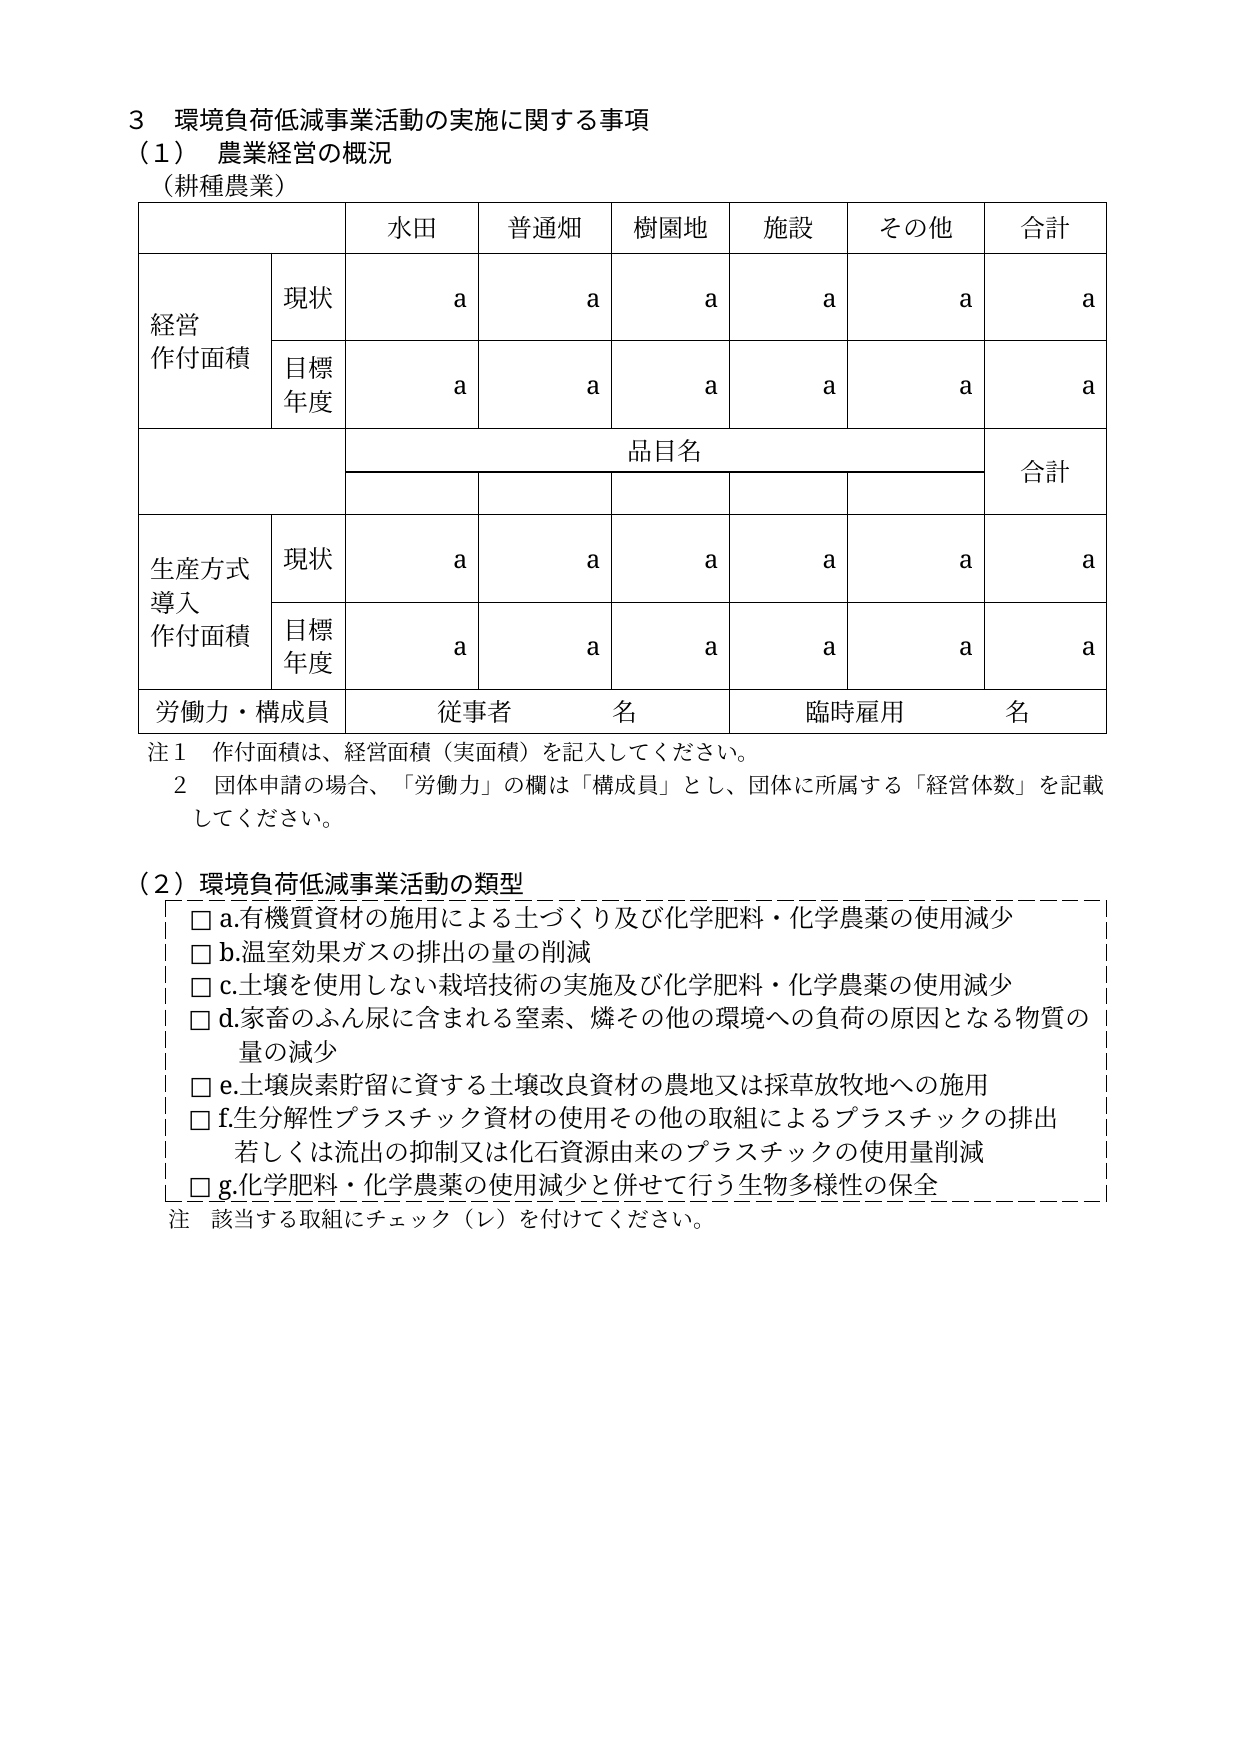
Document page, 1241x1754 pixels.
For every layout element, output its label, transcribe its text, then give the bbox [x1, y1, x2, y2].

table_cell 品目名 [346, 429, 984, 471]
table_cell a [479, 515, 611, 602]
table_header 樹園地 [612, 203, 729, 253]
text ３ 環境負荷低減事業活動の実施に関する事項 [124, 106, 1107, 136]
table_cell 従事者 名 [346, 690, 729, 732]
table_cell a [730, 515, 847, 602]
table_cell a [346, 341, 478, 428]
table_header 水田 [346, 203, 478, 253]
table_header 施設 [730, 203, 847, 253]
table_cell a [848, 254, 984, 340]
table_cell a [612, 603, 729, 689]
table_cell a [346, 515, 478, 602]
table_cell a [985, 341, 1106, 428]
table_cell [848, 473, 984, 514]
table_cell a [848, 603, 984, 689]
table_cell [479, 473, 611, 514]
table_header 普通畑 [479, 203, 611, 253]
table_header 合計 [985, 203, 1106, 253]
table_header □ a.有機質資材の施用による土づくり及び化学肥料・化学農薬の使用減少 □ b.温室効果ガスの排出の量の削減 □ c.土壌を使用しない栽培技術の実施及び化学肥料・化学農薬の使用減少 □ d.家畜のふん尿に含まれる窒素、燐その他の環境への負荷の原因となる物質の量の減少 □ e.土壌炭素貯留に資する土壌改良資材の農地又は採草放牧地への施用 □ f.生分解性プラスチック資材の使用その他の取組によるプラスチックの排出 若しくは流出の抑制又は化石資源由来のプラスチックの使用量削減 □ g.化学肥料・化学農薬の使用減少と併せて行う生物多様性の保全 [165, 900, 1107, 1201]
table_cell a [612, 515, 729, 602]
list 農業経営の概況 [124, 136, 1107, 169]
table_cell 合計 [985, 429, 1106, 514]
table_cell [346, 473, 478, 514]
table_cell a [346, 254, 478, 340]
table_header その他 [848, 203, 984, 253]
table_cell a [346, 603, 478, 689]
table_cell a [985, 515, 1106, 602]
table_cell a [612, 254, 729, 340]
text （耕種農業） [124, 169, 1107, 202]
text （２）環境負荷低減事業活動の類型 [124, 867, 1107, 900]
table_cell [612, 473, 729, 514]
table_cell a [730, 603, 847, 689]
table_cell 労働力・構成員 [139, 690, 345, 732]
table_cell a [848, 515, 984, 602]
table_cell a [730, 254, 847, 340]
table_cell a [730, 341, 847, 428]
table_cell a [985, 254, 1106, 340]
table_cell [139, 429, 345, 514]
table_cell 目標 年度 [272, 603, 345, 689]
text 注１ 作付面積は、経営面積（実面積）を記入してください。 [147, 734, 1107, 767]
table_cell a [985, 603, 1106, 689]
table_cell a [479, 341, 611, 428]
text 注 該当する取組にチェック（レ）を付けてください。 [124, 1202, 1107, 1234]
table_cell a [612, 341, 729, 428]
table_header [139, 203, 345, 253]
table_cell 生産方式 導入 作付面積 [139, 515, 271, 689]
table_cell a [479, 603, 611, 689]
table_cell 現状 [272, 515, 345, 602]
text ２ 団体申請の場合、「労働力」の欄は「構成員」とし、団体に所属する「経営体数」を記載してください。 [147, 767, 1107, 833]
table_cell 経営 作付面積 [139, 254, 271, 428]
table_cell a [848, 341, 984, 428]
table_cell 現状 [272, 254, 345, 340]
table_cell 臨時雇用 名 [730, 690, 1106, 732]
table_cell [730, 473, 847, 514]
table_cell a [479, 254, 611, 340]
table_cell 目標 年度 [272, 341, 345, 428]
